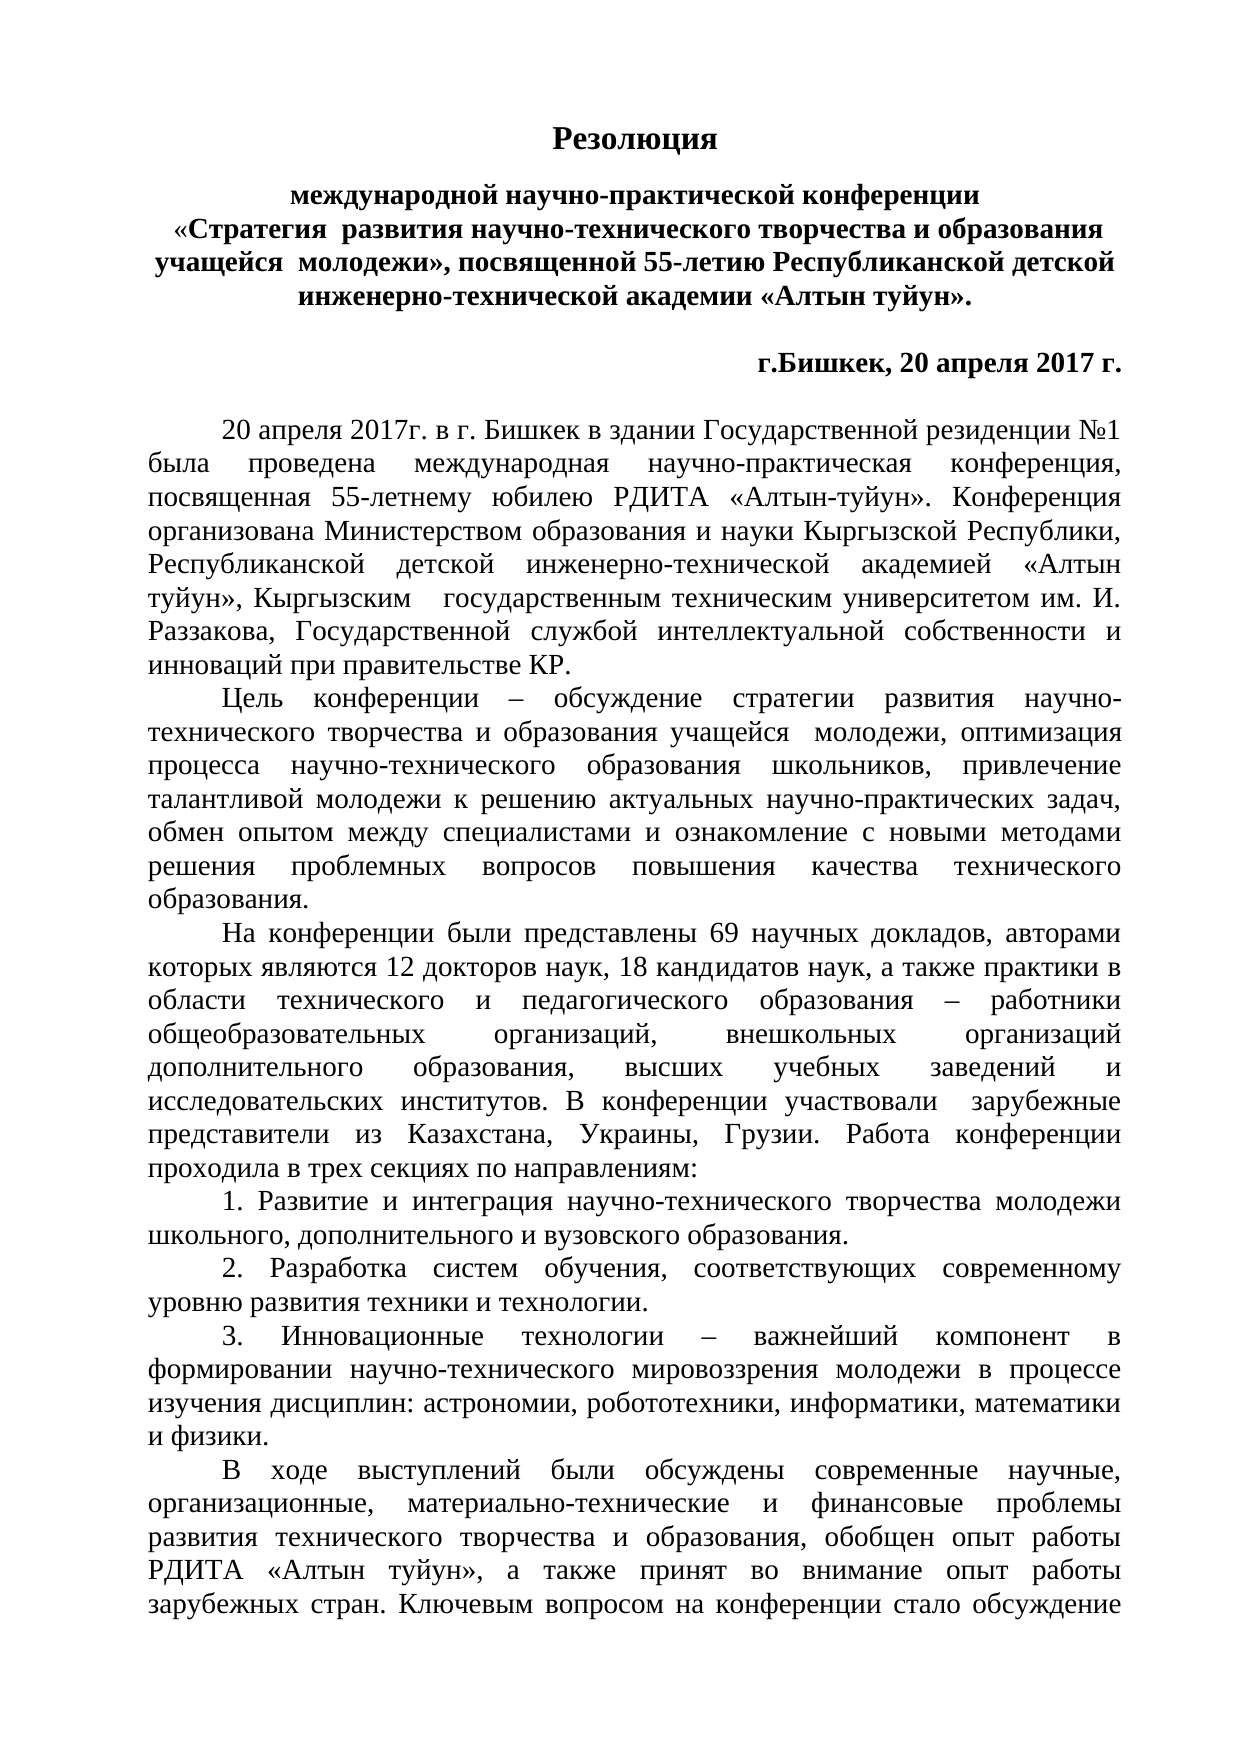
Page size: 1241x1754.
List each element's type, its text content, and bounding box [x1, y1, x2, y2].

text 20 апреля 2017г. в г. Бишкек в здании Государственной резиденции №1 была проведена международная научно-практическая конференция, посвященная 55-летнему юбилею РДИТА «Алтын-туйун». Конференция организована Министерством образования и науки Кыргызской Республики, Республиканской детской инженерно-технической академией «Алтын туйун», Кыргызским государственным техническим университетом им. И. Раззакова, Государственной службой интеллектуальной собственности и инноваций при правительстве КР. [148, 412, 1122, 680]
text Резолюция [148, 118, 1122, 156]
text «Стратегия развития научно-технического творчества и образования учащейся молодежи», посвященной 55-летию Республиканской детской инженерно-технической академии «Алтын туйун». [148, 211, 1122, 311]
text 3. Инновационные технологии – важнейший компонент в формировании научно-технического мировоззрения молодежи в процессе изучения дисциплин: астрономии, робототехники, информатики, математики и физики. [148, 1318, 1122, 1452]
text г.Бишкек, 20 апреля 2017 г. [148, 345, 1122, 378]
text международной научно-практической конференции [148, 177, 1122, 211]
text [148, 1452, 1122, 1619]
text На конференции были представлены 69 научных докладов, авторами которых являются 12 докторов наук, 18 кандидатов наук, а также практики в области технического и педагогического образования – работники общеобразовательных организаций, внешкольных организаций дополнительного образования, высших учебных заведений и исследовательских институтов. В конференции участвовали зарубежные представители из Казахстана, Украины, Грузии. Работа конференции проходила в трех секциях по направлениям: [148, 915, 1122, 1183]
text Цель конференции – обсуждение стратегии развития научно-технического творчества и образования учащейся молодежи, оптимизация процесса научно-технического образования школьников, привлечение талантливой молодежи к решению актуальных научно-практических задач, обмен опытом между специалистами и ознакомление с новыми методами решения проблемных вопросов повышения качества технического образования. [148, 680, 1122, 915]
text 1. Развитие и интеграция научно-технического творчества молодежи школьного, дополнительного и вузовского образования. [148, 1183, 1122, 1251]
text 2. Разработка систем обучения, соответствующих современному уровню развития техники и технологии. [148, 1251, 1122, 1318]
